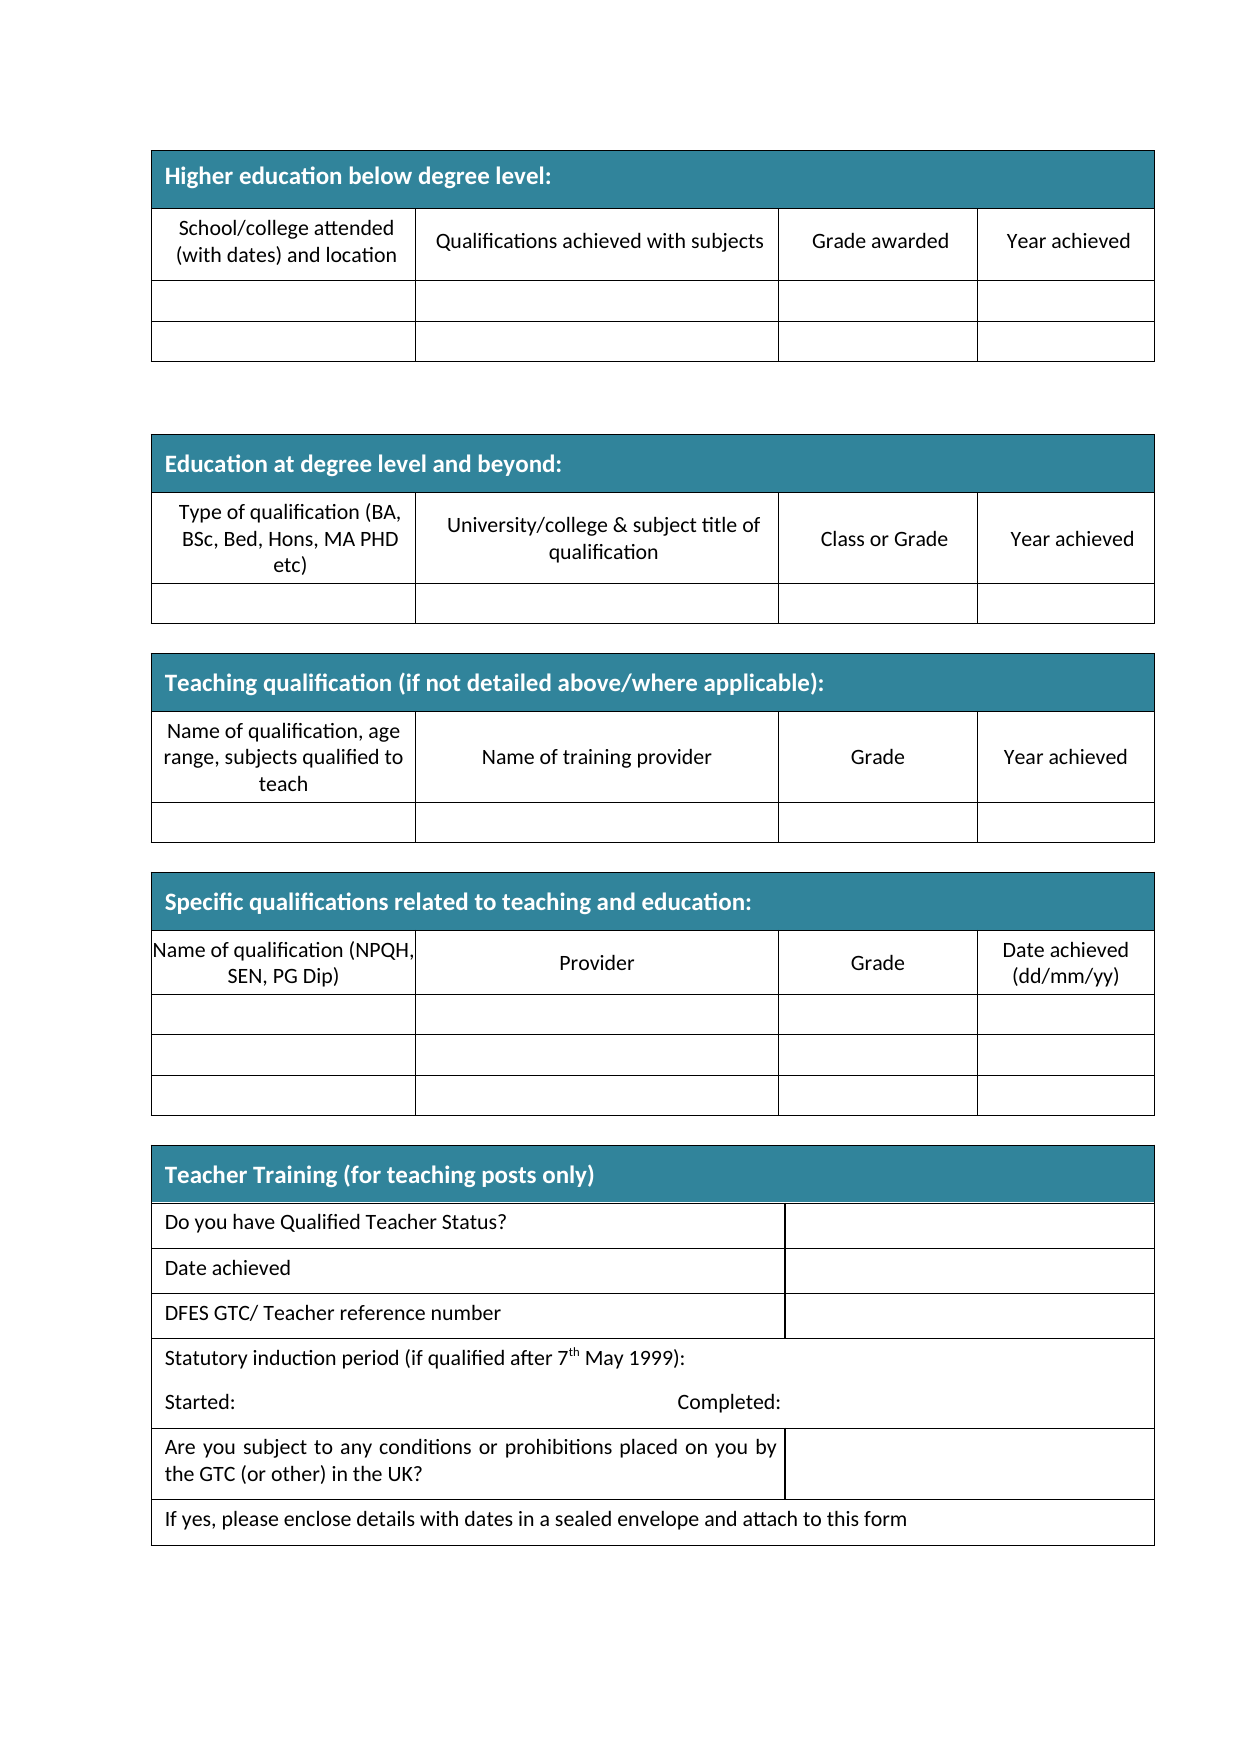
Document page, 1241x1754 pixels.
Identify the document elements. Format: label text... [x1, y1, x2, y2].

table_cell [416, 1076, 778, 1115]
table_cell Grade [779, 931, 977, 994]
table_header Higher education below degree level: [152, 151, 1154, 208]
table_cell [779, 281, 977, 321]
table_cell [152, 1035, 415, 1075]
table_cell [152, 322, 415, 361]
table_header Education at degree level and beyond: [152, 435, 1154, 492]
table_cell [152, 281, 415, 321]
table_cell [978, 803, 1154, 842]
table_cell Year achieved [978, 712, 1154, 802]
table_cell Type of qualification (BA, BSc, Bed, Hons, MA PHD etc) [152, 493, 415, 583]
table_cell [779, 1035, 977, 1075]
table_cell [786, 1204, 1154, 1248]
table_cell DFES GTC/ Teacher reference number [152, 1294, 784, 1338]
table_cell Grade awarded [779, 209, 977, 280]
table_cell [416, 322, 778, 361]
table_cell Qualifications achieved with subjects [416, 209, 778, 280]
table_cell [978, 584, 1154, 623]
table_cell Name of qualification (NPQH, SEN, PG Dip) [152, 931, 415, 994]
table_cell Year achieved [978, 209, 1154, 280]
table_cell [779, 322, 977, 361]
table_cell [779, 584, 977, 623]
table_cell [779, 1076, 977, 1115]
table_cell [152, 1076, 415, 1115]
table_cell Started: [152, 1383, 664, 1427]
table_cell [416, 281, 778, 321]
table_cell [152, 803, 415, 842]
table_cell Date achieved [152, 1249, 784, 1293]
table_cell [978, 1076, 1154, 1115]
table_cell [416, 995, 778, 1034]
table_cell Name of qualification, age range, subjects qualified to teach [152, 712, 415, 802]
table_cell Completed: [664, 1383, 1154, 1427]
table_cell [779, 803, 977, 842]
table_cell [152, 995, 415, 1034]
table_cell [978, 1035, 1154, 1075]
table_cell University/college & subject title of qualification [416, 493, 778, 583]
table_cell [416, 584, 778, 623]
table_header Teaching qualification (if not detailed above/where applicable): [152, 654, 1154, 711]
table_cell [152, 584, 415, 623]
table_header Specific qualifications related to teaching and education: [152, 873, 1154, 930]
table_cell Are you subject to any conditions or prohibitions placed on you by the GTC (or other) in the UK? [152, 1429, 784, 1499]
table_cell [416, 1035, 778, 1075]
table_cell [152, 209, 415, 280]
table_cell Year achieved [978, 493, 1154, 583]
table_cell Statutory induction period (if qualified after 7th May 1999): [152, 1339, 1154, 1383]
table_cell Grade [779, 712, 977, 802]
table_cell [978, 995, 1154, 1034]
table_cell Provider [416, 931, 778, 994]
table_cell Date achieved (dd/mm/yy) [978, 931, 1154, 994]
table_cell [978, 281, 1154, 321]
table_cell Do you have Qualified Teacher Status? [152, 1204, 784, 1248]
table_header Teacher Training (for teaching posts only) [152, 1146, 1154, 1202]
table_cell [786, 1429, 1154, 1499]
table_cell [416, 803, 778, 842]
table_cell Class or Grade [779, 493, 977, 583]
table_cell [786, 1294, 1154, 1338]
table_cell Name of training provider [416, 712, 778, 802]
table_cell If yes, please enclose details with dates in a sealed envelope and attach to this form [152, 1500, 1154, 1544]
table_cell [779, 995, 977, 1034]
table_cell [978, 322, 1154, 361]
table_cell [786, 1249, 1154, 1293]
